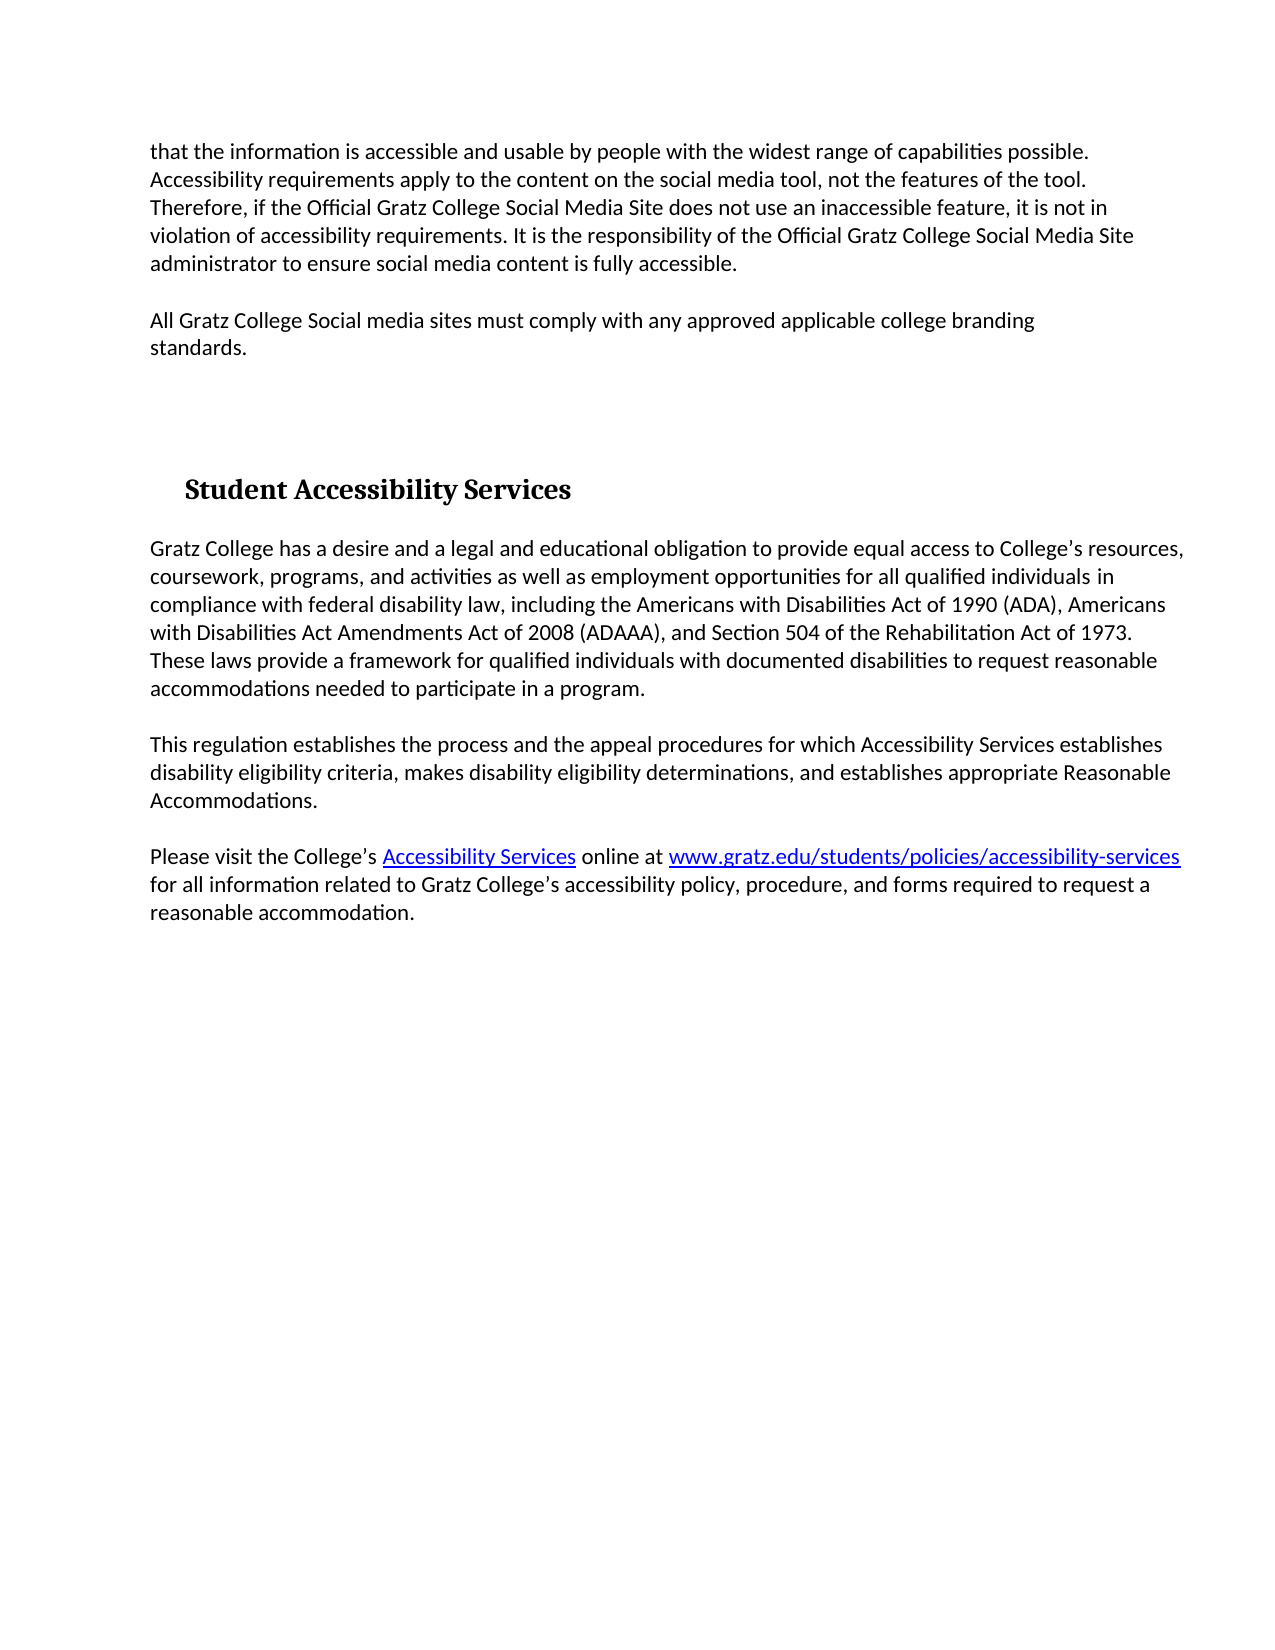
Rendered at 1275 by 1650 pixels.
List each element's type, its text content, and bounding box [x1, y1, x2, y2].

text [150, 137, 1158, 166]
subtitle Student Accessibility Services [150, 473, 1185, 507]
text Accessibility requirements apply to the content on the social media tool, not the features of the tool. Therefore, if the Official Gratz College Social Media Site does not use an inaccessible feature, it is not in violation of accessibility requirements. It is the responsibility of the Official Gratz College Social Media Site administrator to ensure social media content is fully accessible. [150, 166, 1139, 278]
text All Gratz College Social media sites must comply with any approved applicable college branding standards. [150, 306, 1085, 361]
text Please visit the College’s Accessibility Services online at www.gratz.edu/students/policies/accessibility-services for all information related to Gratz College’s accessibility policy, procedure, and forms required to request a reasonable accommodation. [150, 842, 1185, 926]
text Gratz College has a desire and a legal and educational obligation to provide equal access to College’s resources, coursework, programs, and activities as well as employment opportunities for all qualified individuals in compliance with federal disability law, including the Americans with Disabilities Act of 1990 (ADA), Americans with Disabilities Act Amendments Act of 2008 (ADAAA), and Section 504 of the Rehabilitation Act of 1973. These laws provide a framework for qualified individuals with documented disabilities to request reasonable accommodations needed to participate in a program. [150, 534, 1185, 702]
text This regulation establishes the process and the appeal procedures for which Accessibility Services establishes disability eligibility criteria, makes disability eligibility determinations, and establishes appropriate Reasonable Accommodations. [150, 730, 1185, 814]
